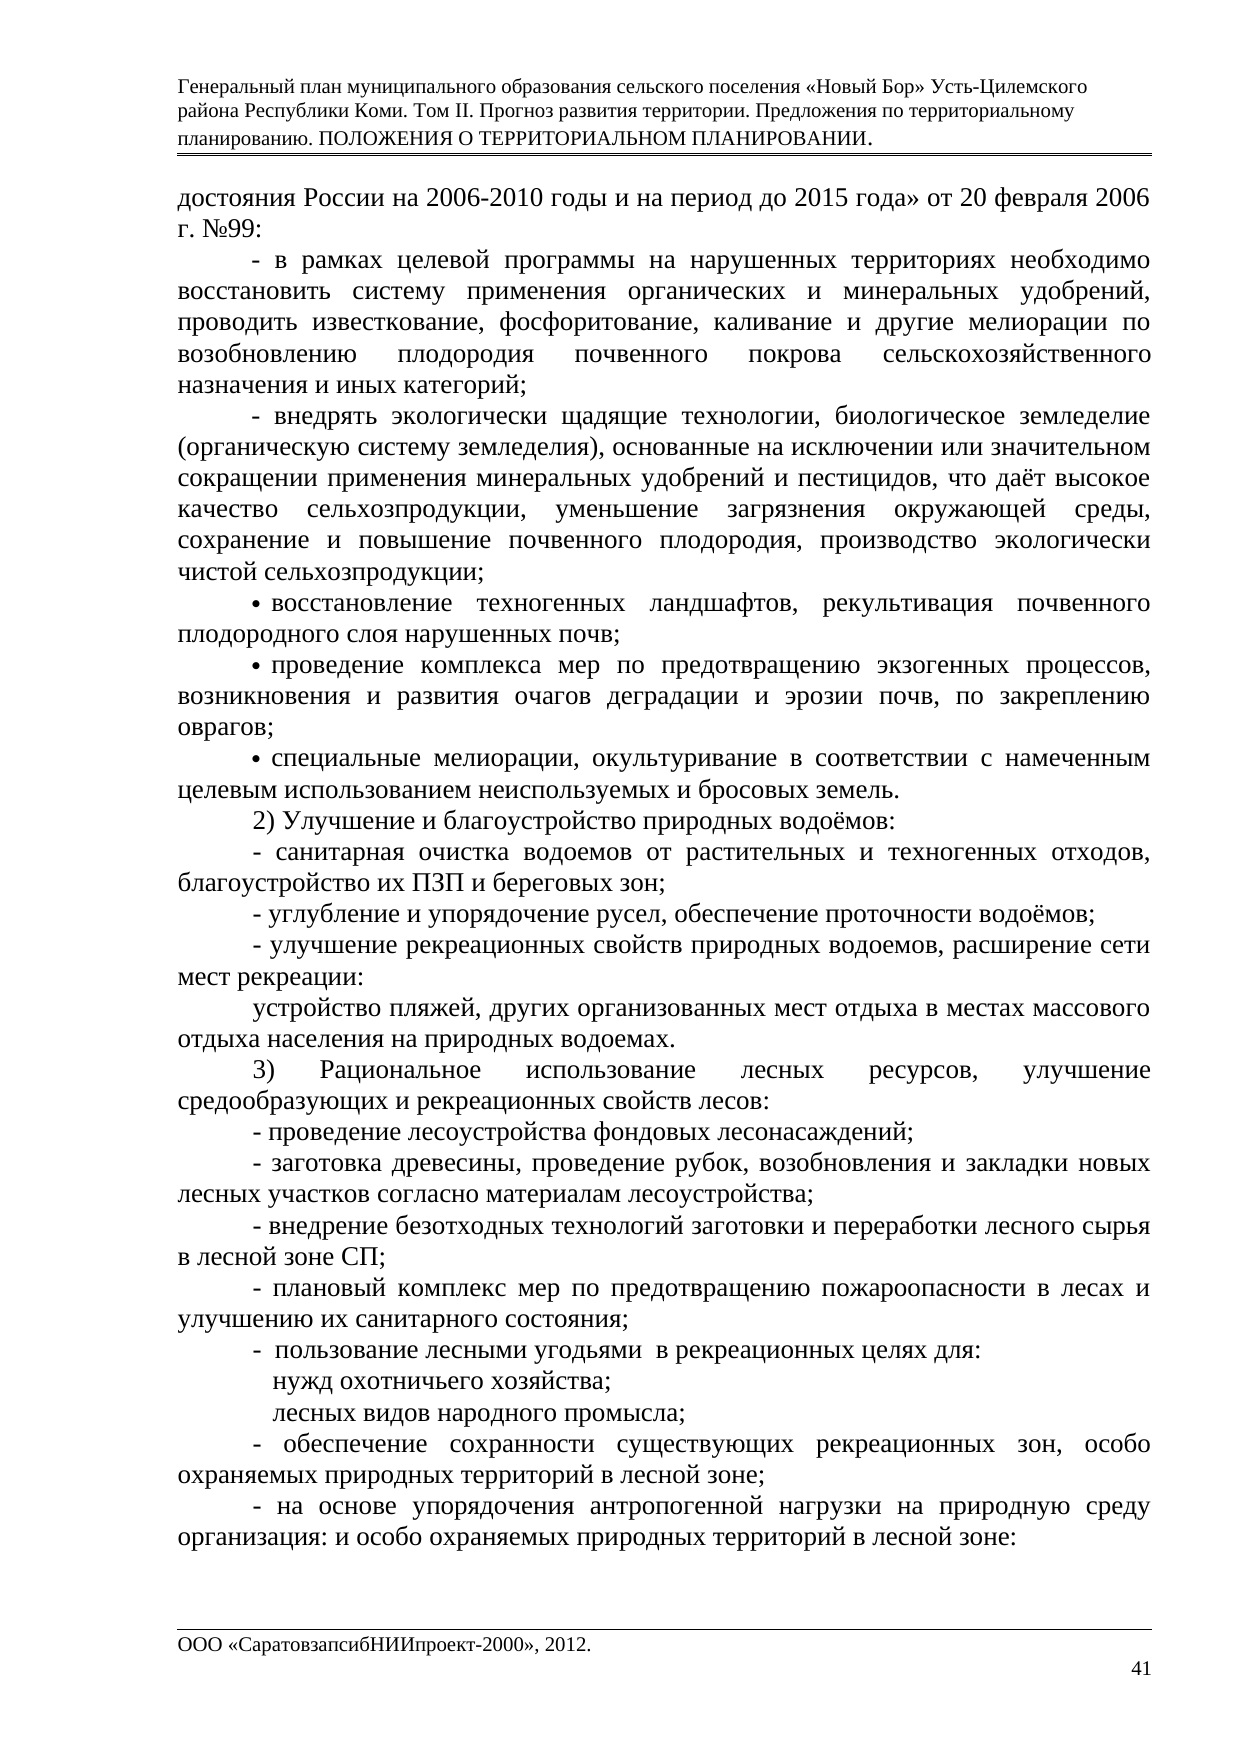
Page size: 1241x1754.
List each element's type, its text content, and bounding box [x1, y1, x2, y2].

text 3) Рациональное использование лесных ресурсов, улучшение средообразующих и рекреационных свойств лесов: [177, 1053, 1152, 1115]
text 2) Улучшение и благоустройство природных водоёмов: [177, 804, 1152, 835]
text - проведение лесоустройства фондовых лесонасаждений; [177, 1115, 1152, 1146]
text - пользование лесными угодьями в рекреационных целях для: [177, 1333, 1152, 1364]
text нужд охотничьего хозяйства; [177, 1364, 1152, 1396]
list восстановление техногенных ландшафтов, рекультивация почвенного плодородного слоя нарушенных почв; [177, 586, 1152, 648]
text - внедрять экологически щадящие технологии, биологическое земледелие (органическую систему земледелия), основанные на исключении или значительном сокращении применения минеральных удобрений и пестицидов, что даёт высокое качество сельхозпродукции, уменьшение загрязнения окружающей среды, сохранение и повышение почвенного плодородия, производство экологически чистой сельхозпродукции; [177, 399, 1152, 586]
text лесных видов народного промысла; [177, 1396, 1152, 1427]
text - в рамках целевой программы на нарушенных территориях необходимо восстановить систему применения органических и минеральных удобрений, проводить известкование, фосфоритование, каливание и другие мелиорации по возобновлению плодородия почвенного покрова сельскохозяйственного назначения и иных категорий; [177, 243, 1152, 399]
text - плановый комплекс мер по предотвращению пожароопасности в лесах и улучшению их санитарного состояния; [177, 1271, 1152, 1333]
text - заготовка древесины, проведение рубок, возобновления и закладки новых лесных участков согласно материалам лесоустройства; [177, 1146, 1152, 1209]
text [177, 181, 1152, 243]
text - санитарная очистка водоемов от растительных и техногенных отходов, благоустройство их ПЗП и береговых зон; [177, 835, 1152, 897]
text - на основе упорядочения антропогенной нагрузки на природную среду организация: и особо охраняемых природных территорий в лесной зоне: [177, 1489, 1152, 1551]
text устройство пляжей, других организованных мест отдыха в местах массового отдыха населения на природных водоемах. [177, 991, 1152, 1053]
text - углубление и упорядочение русел, обеспечение проточности водоёмов; [177, 897, 1152, 928]
text - улучшение рекреационных свойств природных водоемов, расширение сети мест рекреации: [177, 928, 1152, 991]
list проведение комплекса мер по предотвращению экзогенных процессов, возникновения и развития очагов деградации и эрозии почв, по закреплению оврагов; [177, 648, 1152, 742]
list специальные мелиорации, окультуривание в соответствии с намеченным целевым использованием неиспользуемых и бросовых земель. [177, 742, 1152, 804]
text - обеспечение сохранности существующих рекреационных зон, особо охраняемых природных территорий в лесной зоне; [177, 1427, 1152, 1489]
text - внедрение безотходных технологий заготовки и переработки лесного сырья в лесной зоне СП; [177, 1209, 1152, 1271]
